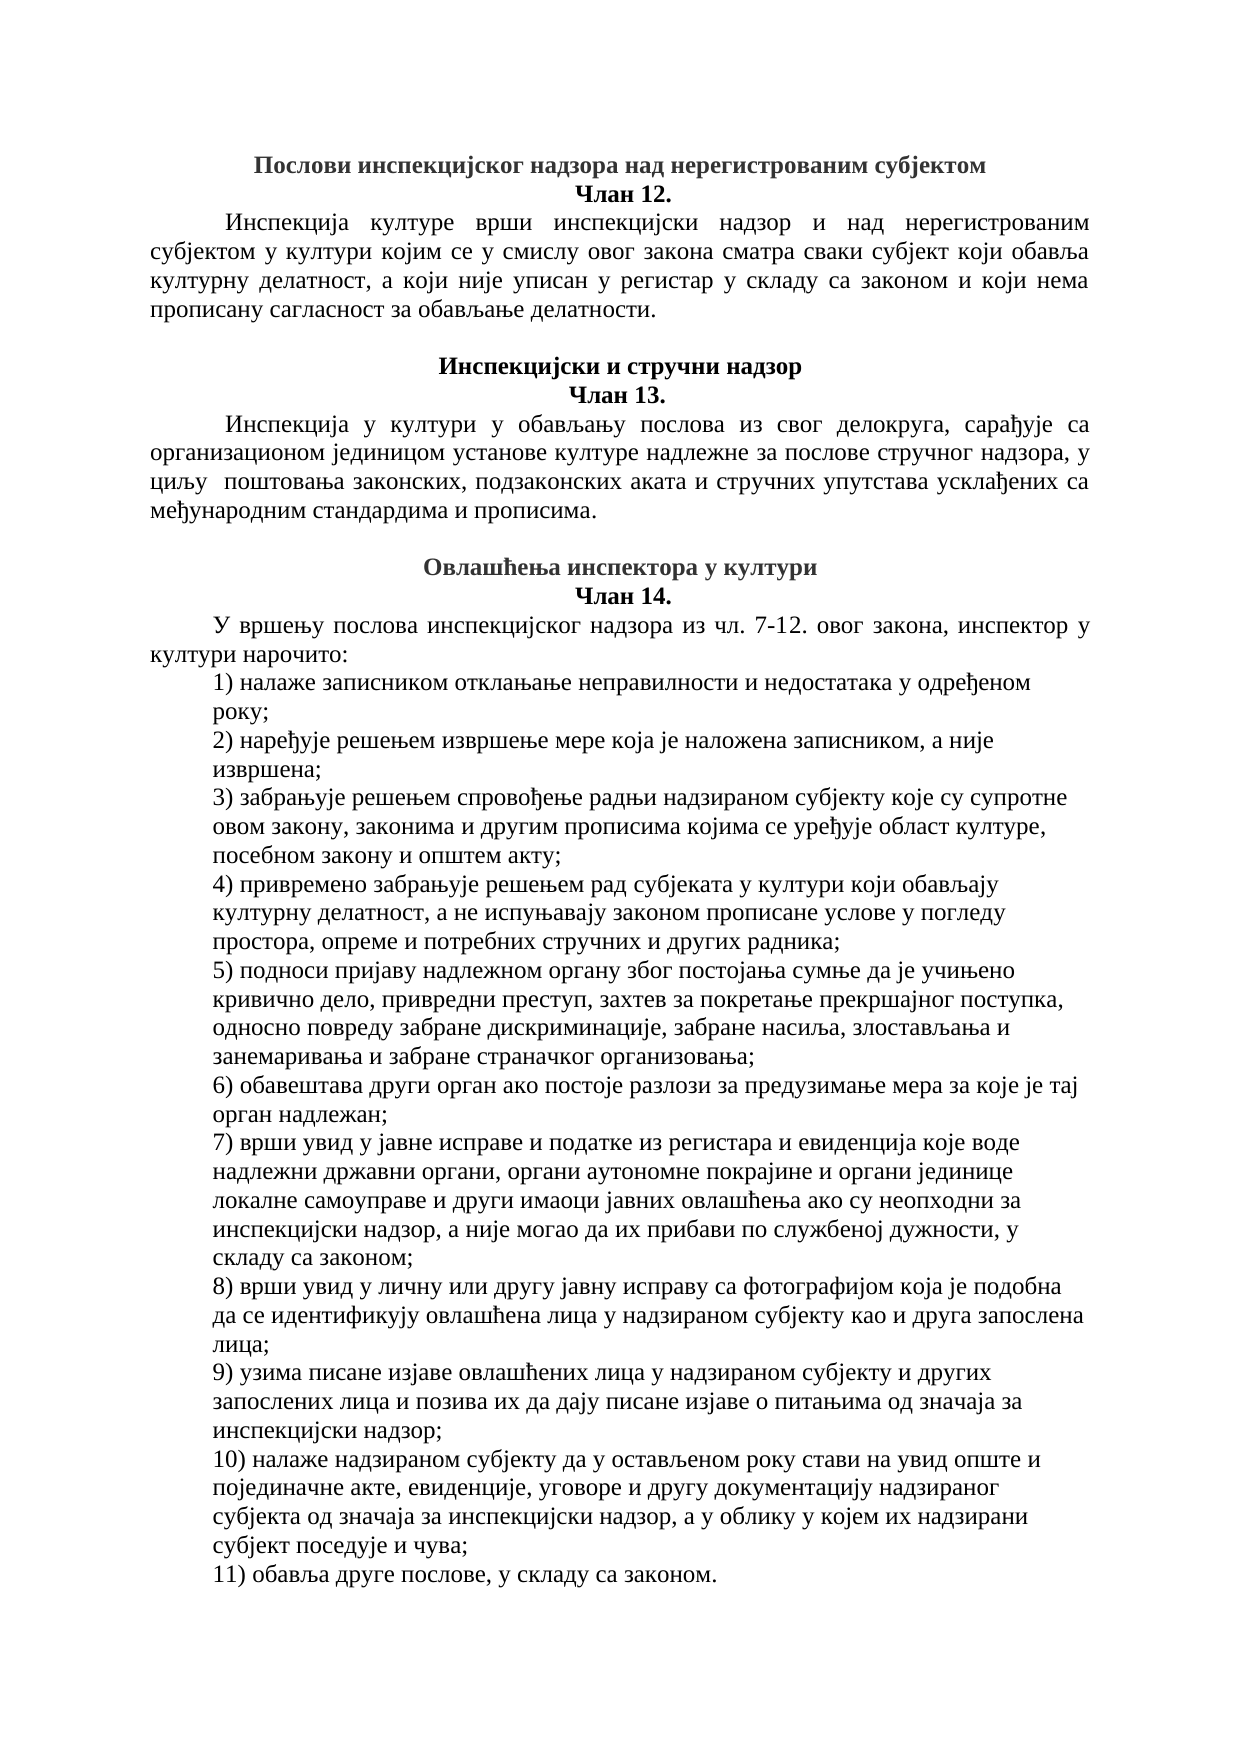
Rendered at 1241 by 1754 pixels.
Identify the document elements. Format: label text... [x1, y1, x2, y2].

text Инспекција у култури у обављању послова из свог делокруга, сарађује са организационом јединицом установе културе надлежне за послове стручног надзора, у циљу поштовања законских, подзаконских аката и стручних упутстава усклађених са међународним стандардима и прописима. [150, 409, 1090, 524]
text Инспекција културе врши инспекцијски надзор и над нерегистрованим субјектом у култури којим се у смислу овог закона сматра сваки субјект који обавља културну делатност, а који није уписан у регистар у складу са законом и који нема прописану сагласност за обављање делатности. [150, 207, 1090, 322]
text 8) врши увид у личну или другу јавну исправу са фотографијом која је подобна да се идентификују овлашћена лица у надзираном субјекту као и друга запослена лица; [212, 1271, 1090, 1357]
text 4) привремено забрањује решењем рад субјеката у култури који обављају културну делатност, а не испуњавају законом прописане услове у погледу простора, опреме и потребних стручних и других радника; [212, 869, 1090, 955]
text 6) обавештава други орган ако постоје разлози за предузимање мера за које је тај орган надлежан; [212, 1070, 1090, 1127]
text 11) обавља друге послове, у складу са законом. [212, 1559, 1090, 1587]
text 3) забрањује решењем спровођење радњи надзираном субјекту које су супротне овом закону, законима и другим прописима којима се уређује област културе, посебном закону и општем акту; [212, 782, 1090, 869]
text Овлашћења инспектора у култури [150, 552, 1090, 581]
text Инспекцијски и стручни надзор [150, 351, 1090, 380]
text 1) налаже записником отклањање неправилности и недостатака у одређеном року; [212, 667, 1090, 725]
text 2) наређује решењем извршење мере која је наложена записником, а није извршена; [212, 725, 1090, 782]
text У вршењу послова инспекцијског надзора из чл. 7-12. овог закона, инспектор у култури нарочито: [150, 610, 1090, 667]
text 10) налаже надзираном субјекту да у остављеном року стави на увид опште и појединачне акте, евиденције, уговоре и другу документацију надзираног субјекта од значаја за инспекцијски надзор, а у облику у којем их надзирани субјект поседује и чува; [212, 1444, 1090, 1559]
text 9) узима писане изјаве овлашћених лица у надзираном субјекту и других запослених лица и позива их да дају писане изјаве о питањима од значаја за инспекцијски надзор; [212, 1357, 1090, 1444]
text 7) врши увид у јавне исправе и податке из регистара и евиденција које воде надлежни државни органи, органи аутономне покрајине и органи јединице локалне самоуправе и други имаоци јавних овлашћења ако су неопходни за инспекцијски надзор, а није могао да их прибави по службеној дужности, у складу са законом; [212, 1127, 1090, 1271]
text Члан 13. [450, 380, 1090, 409]
text Члан 12. [150, 179, 1090, 207]
text Послови инспекцијског надзора над нерегистрованим субјектом [150, 150, 1090, 179]
text Члан 14. [150, 581, 1090, 610]
text 5) подноси пријаву надлежном органу због постојања сумње да је учињено кривично дело, привредни преступ, захтев за покретање прекршајног поступка, односно повреду забране дискриминације, забране насиља, злостављања и занемаривања и забране страначког организовања; [212, 955, 1090, 1070]
